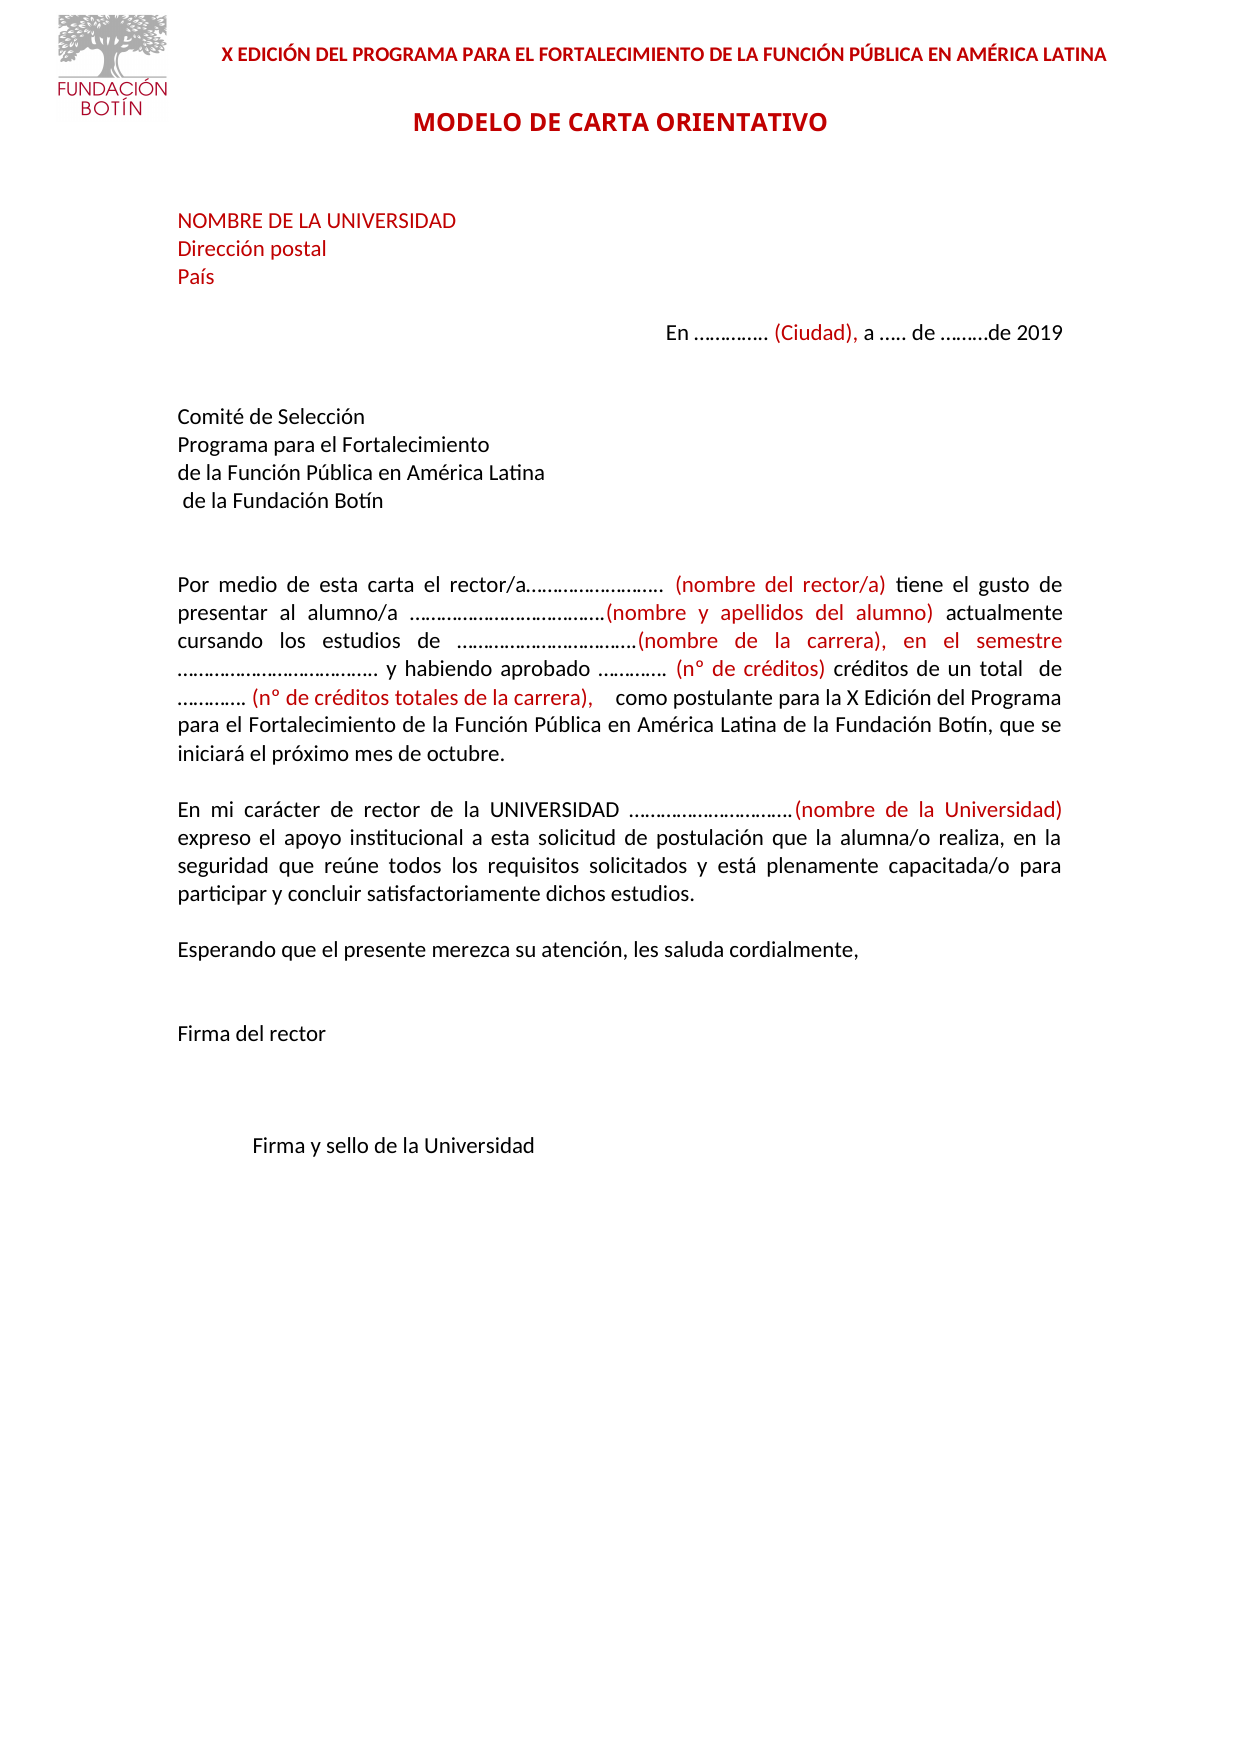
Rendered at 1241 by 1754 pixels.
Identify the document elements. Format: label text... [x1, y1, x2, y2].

list Firma y sello de la Universidad [252, 1131, 1078, 1159]
text de la Función Pública en América Latina [177, 458, 1063, 486]
text de la Fundación Botín [177, 486, 1063, 514]
text Firma del rector [177, 1019, 1063, 1047]
text País [177, 262, 1063, 290]
picture [56, 12, 169, 122]
text Comité de Selección [177, 402, 1063, 430]
text Dirección postal [177, 234, 1063, 262]
text Programa para el Fortalecimiento [177, 430, 1063, 458]
text Por medio de esta carta el rector/a…………………….. (nombre del rector/a) tiene el gusto de presentar al alumno/a ……………………………….(nombre y apellidos del alumno) actualmente cursando los estudios de …………………………….(nombre de la carrera), en el semestre ……………………………….. y habiendo aprobado …………. (nº de créditos) créditos de un total de …………. (nº de créditos totales de la carrera), como postulante para la X Edición del Programa para el Fortalecimiento de la Función Pública en América Latina de la Fundación Botín, que se iniciará el próximo mes de octubre. [177, 571, 1063, 767]
text NOMBRE DE LA UNIVERSIDAD [177, 206, 1063, 234]
text En mi carácter de rector de la UNIVERSIDAD ………………………….(nombre de la Universidad) expreso el apoyo institucional a esta solicitud de postulación que la alumna/o realiza, en la seguridad que reúne todos los requisitos solicitados y está plenamente capacitada/o para participar y concluir satisfactoriamente dichos estudios. [177, 795, 1063, 907]
text En ………….. (Ciudad), a ….. de ………de 2019 [177, 318, 1063, 346]
text Esperando que el presente merezca su atención, les saluda cordialmente, [177, 935, 1063, 963]
